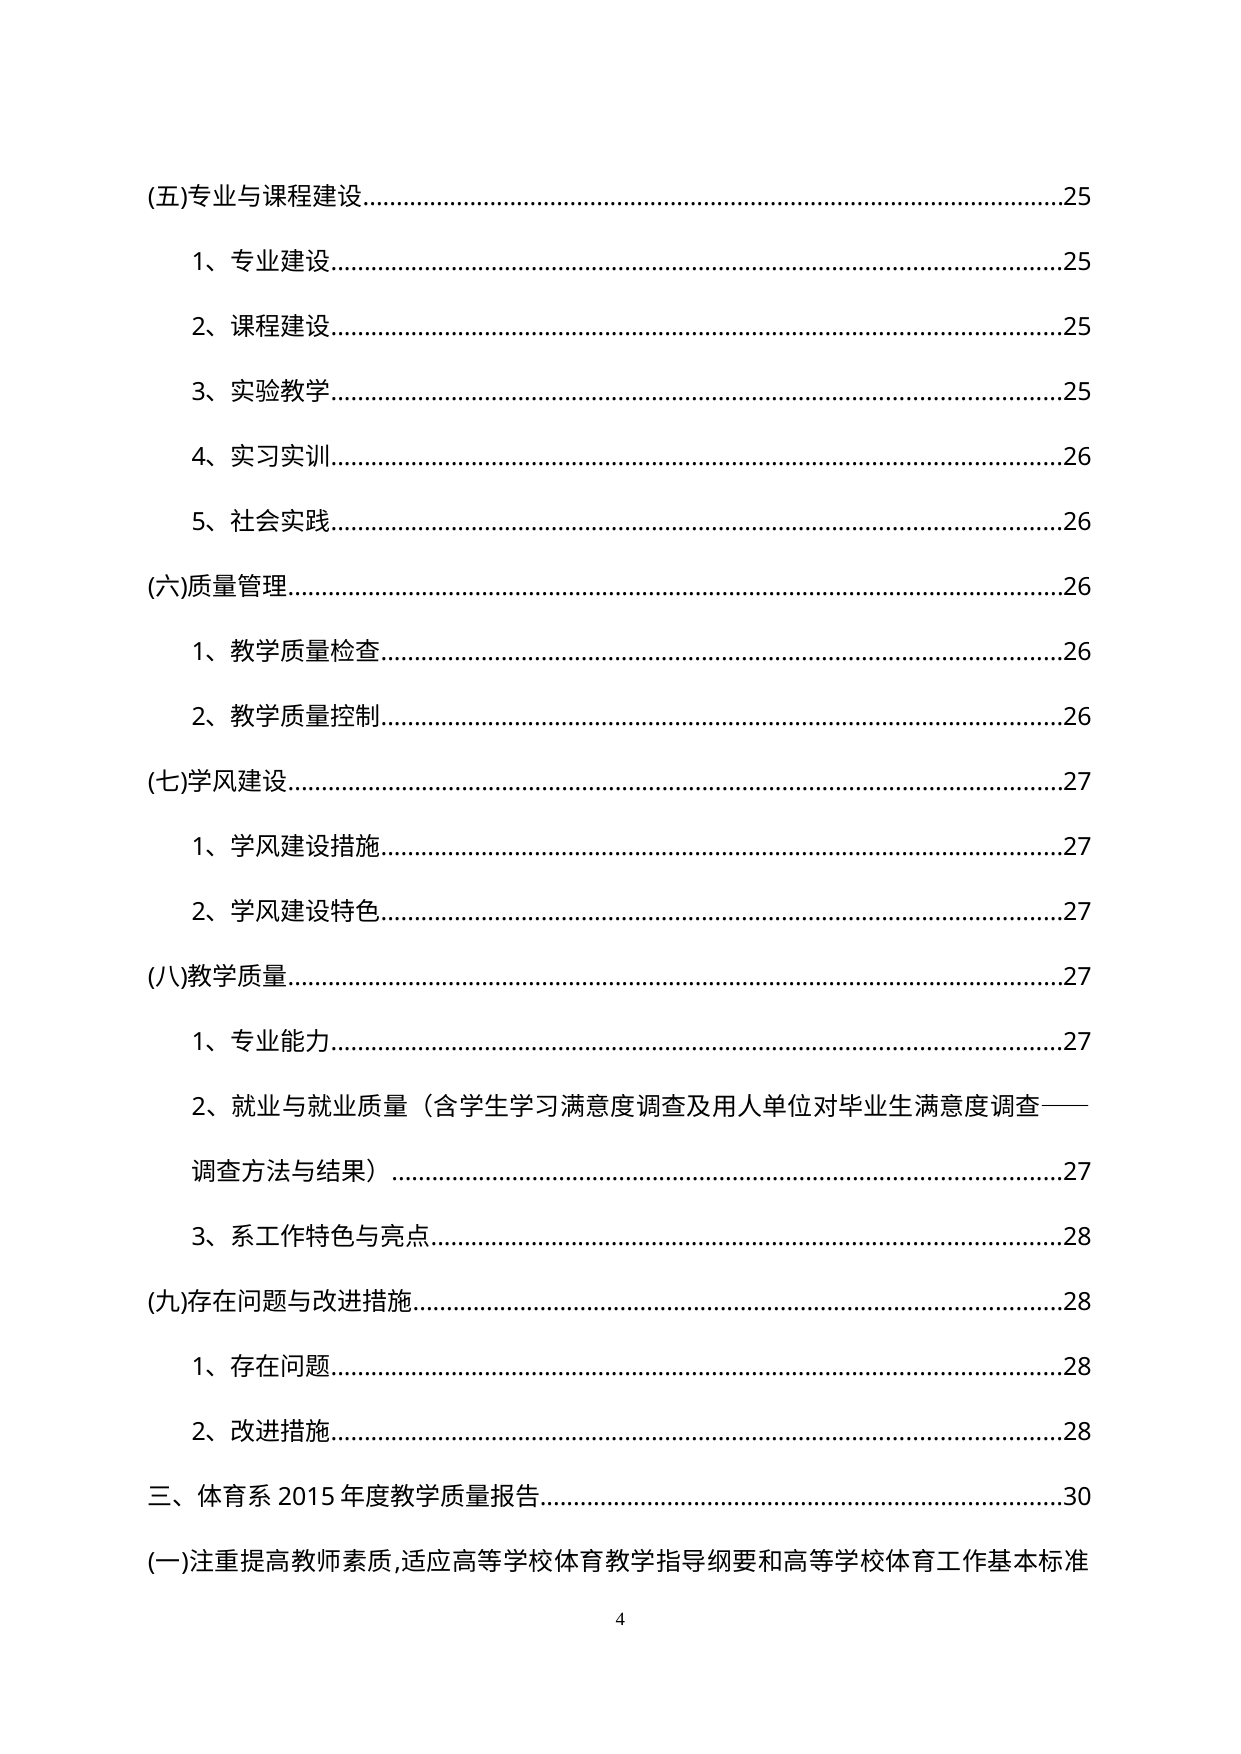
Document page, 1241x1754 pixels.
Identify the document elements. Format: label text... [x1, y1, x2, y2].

text 1、教学质量检查 26 [191, 617, 1093, 682]
text 2、课程建设 25 [191, 292, 1093, 357]
text (五)专业与课程建设 25 [148, 162, 1093, 227]
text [148, 1527, 1093, 1592]
text 4、实习实训 26 [191, 422, 1093, 487]
text 2、学风建设特色 27 [191, 877, 1093, 942]
text 2、教学质量控制 26 [191, 682, 1093, 747]
text (九)存在问题与改进措施 28 [148, 1267, 1093, 1332]
text 3、实验教学 25 [191, 357, 1093, 422]
text (八)教学质量 27 [148, 942, 1093, 1007]
text 2、就业与就业质量（含学生学习满意度调查及用人单位对毕业生满意度调查——调查方法与结果） 27 [191, 1072, 1093, 1202]
text 5、社会实践 26 [191, 487, 1093, 552]
text 三、体育系2015年度教学质量报告 30 [148, 1462, 1093, 1527]
text 1、存在问题 28 [191, 1332, 1093, 1397]
text 1、专业建设 25 [191, 227, 1093, 292]
text 1、学风建设措施 27 [191, 812, 1093, 877]
text (六)质量管理 26 [148, 552, 1093, 617]
text 2、改进措施 28 [191, 1397, 1093, 1462]
text 1、专业能力 27 [191, 1007, 1093, 1072]
text 3、系工作特色与亮点 28 [191, 1202, 1093, 1267]
text (七)学风建设 27 [148, 747, 1093, 812]
